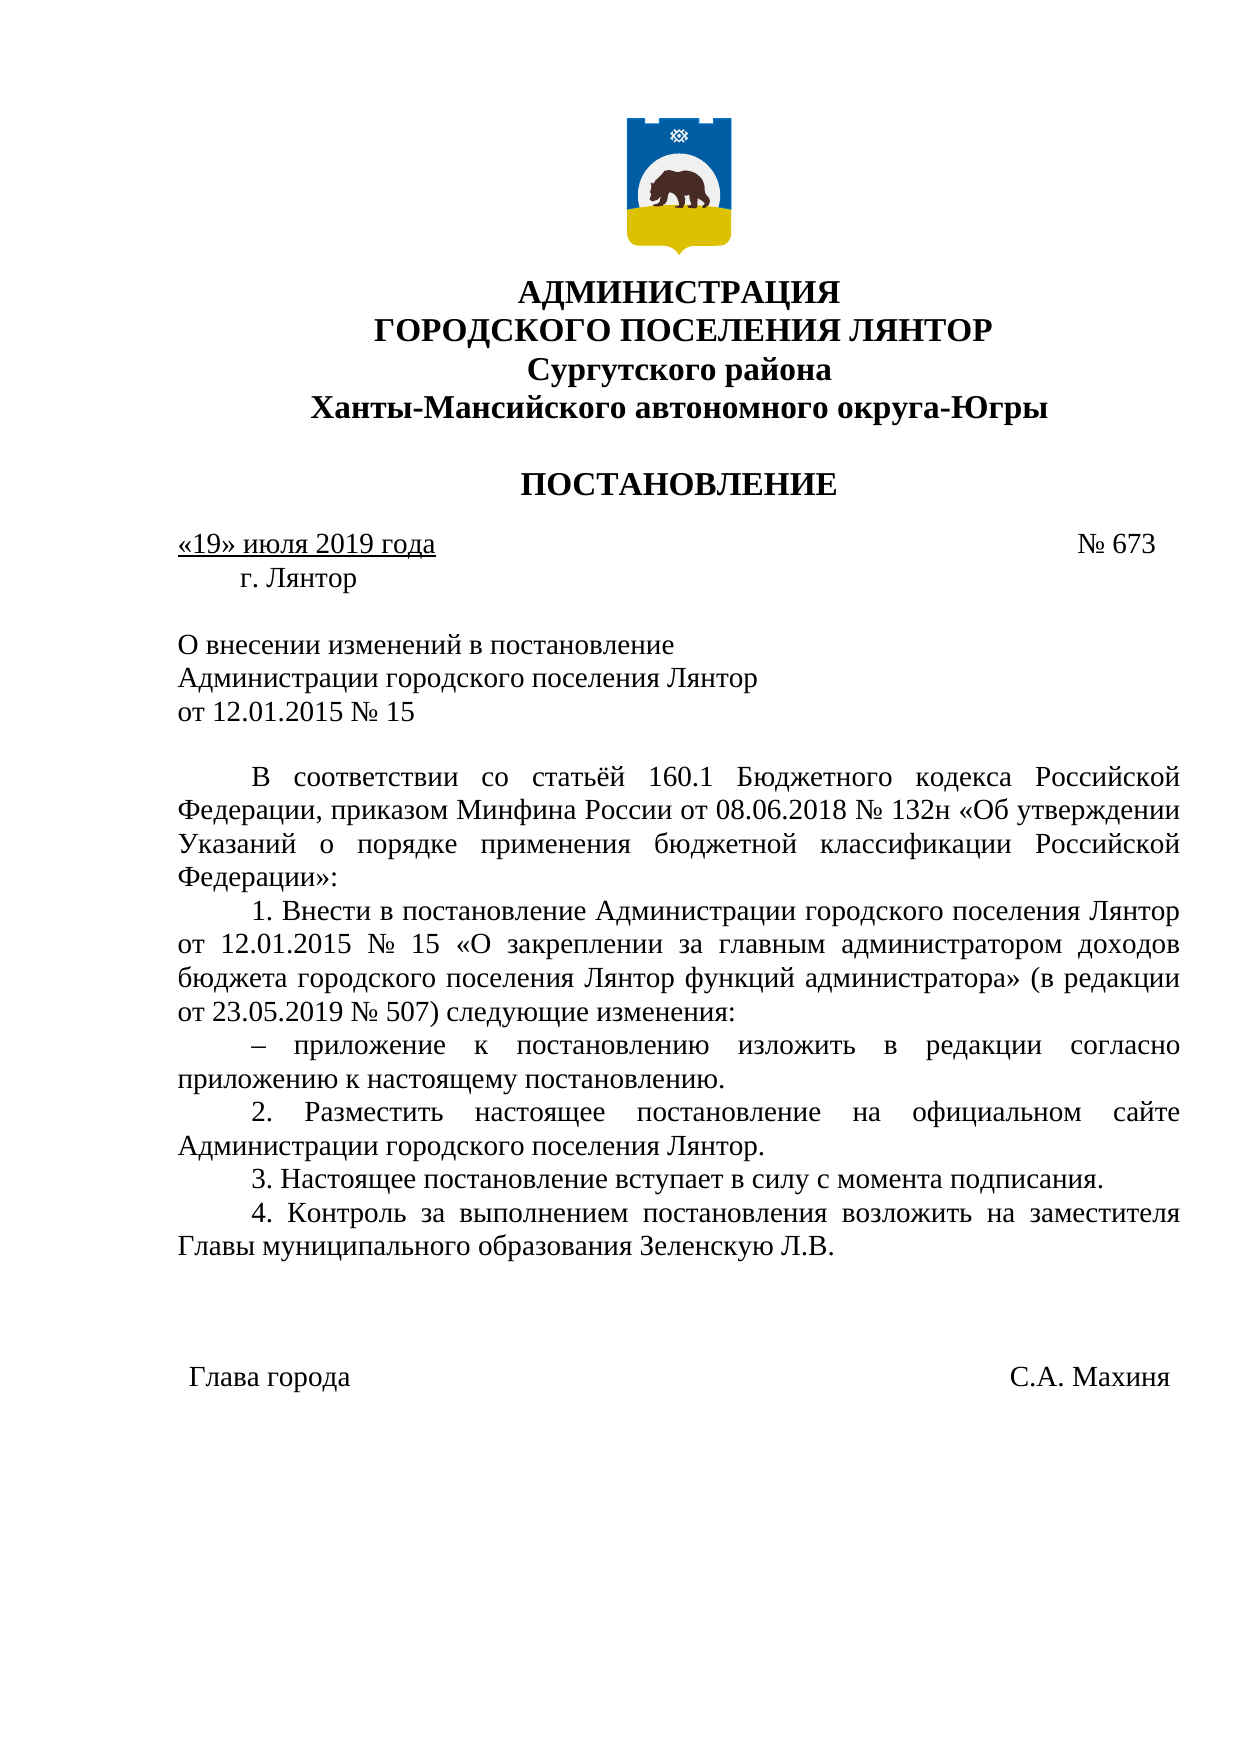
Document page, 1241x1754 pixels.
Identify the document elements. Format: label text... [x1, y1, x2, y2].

text Администрации городского поселения Лянтор [177, 661, 1181, 694]
text 1. Внести в постановление Администрации городского поселения Лянтор от 12.01.2015 № 15 «О закреплении за главным администратором доходов бюджета городского поселения Лянтор функций администратора» (в редакции от 23.05.2019 № 507) следующие изменения: [177, 893, 1181, 1027]
text «19» июля 2019 года № 673 [177, 526, 1226, 560]
text 4. Контроль за выполнением постановления возложить на заместителя Главы муниципального образования Зеленскую Л.В. [177, 1195, 1181, 1262]
table_header Глава города [177, 1296, 793, 1393]
text АДМИНИСТРАЦИЯ [177, 272, 1181, 311]
text Ханты-Мансийского автономного округа-Югры [177, 387, 1181, 426]
table_header С.А. Махиня [793, 1296, 1181, 1393]
text 3. Настоящее постановление вступает в силу с момента подписания. [177, 1161, 1181, 1195]
text – приложение к постановлению изложить в редакции согласно приложению к настоящему постановлению. [177, 1027, 1181, 1094]
text от 12.01.2015 № 15 [177, 694, 1181, 728]
text Сургутского района [177, 349, 1181, 387]
text О внесении изменений в постановление [177, 627, 1181, 661]
text ГОРОДСКОГО ПОСЕЛЕНИЯ ЛЯНТОР [177, 311, 1181, 349]
text ПОСТАНОВЛЕНИЕ [177, 464, 1181, 502]
text г. Лянтор [177, 560, 1181, 593]
text 2. Разместить настоящее постановление на официальном сайте Администрации городского поселения Лянтор. [177, 1094, 1181, 1161]
text В соответствии со статьёй 160.1 Бюджетного кодекса Российской Федерации, приказом Минфина России от 08.06.2018 № 132н «Об утверждении Указаний о порядке применения бюджетной классификации Российской Федерации»: [177, 759, 1181, 893]
